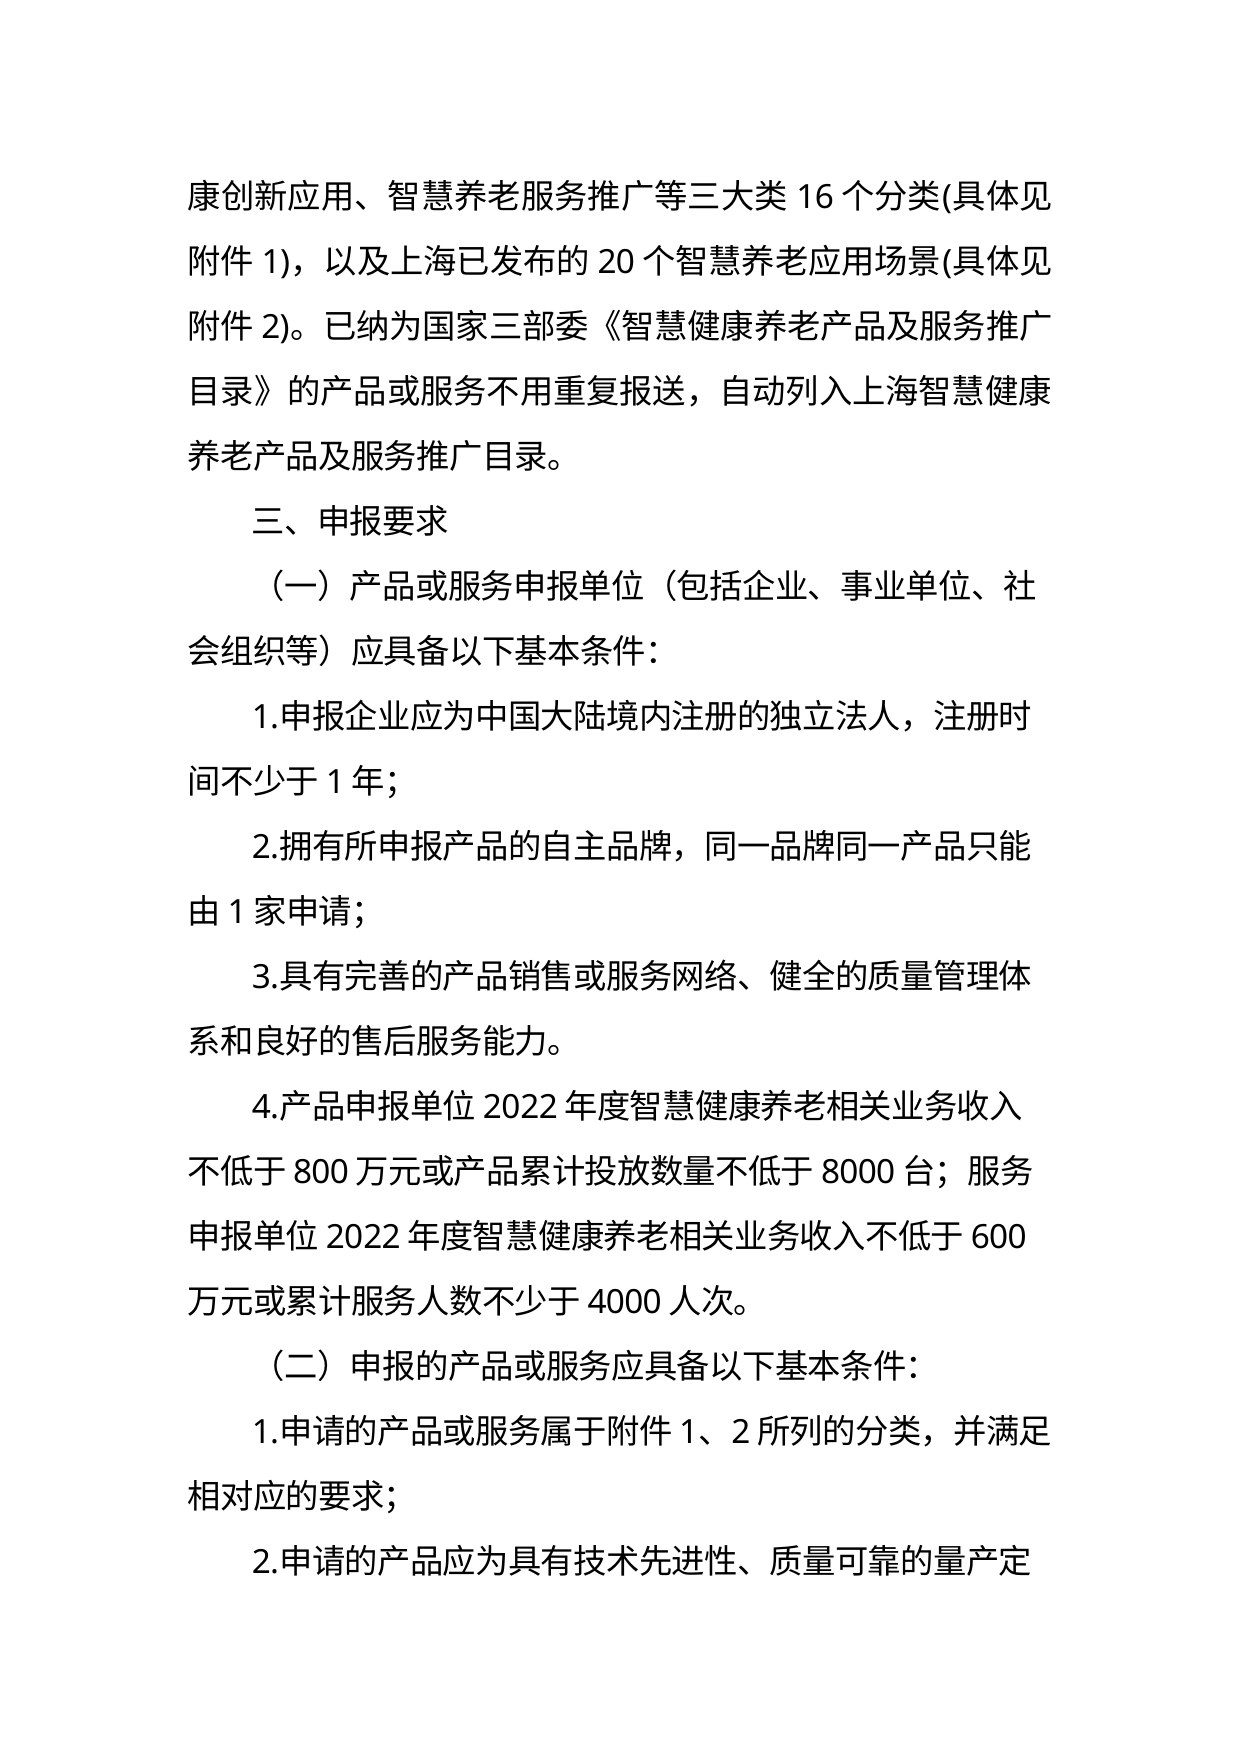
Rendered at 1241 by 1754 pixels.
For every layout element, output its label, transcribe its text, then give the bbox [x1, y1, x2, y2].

text 4.产品申报单位2022年度智慧健康养老相关业务收入不低于800万元或产品累计投放数量不低于8000台；服务申报单位2022年度智慧健康养老相关业务收入不低于600万元或累计服务人数不少于4000人次。 [187, 1072, 1053, 1332]
text 三、申报要求 [187, 487, 1053, 552]
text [187, 1527, 1053, 1592]
text 2.拥有所申报产品的自主品牌，同一品牌同一产品只能由1家申请； [187, 812, 1053, 942]
text 1.申请的产品或服务属于附件1、2所列的分类，并满足相对应的要求； [187, 1397, 1053, 1527]
text 3.具有完善的产品销售或服务网络、健全的质量管理体系和良好的售后服务能力。 [187, 942, 1053, 1072]
text （二）申报的产品或服务应具备以下基本条件： [187, 1332, 1053, 1397]
text 1.申报企业应为中国大陆境内注册的独立法人，注册时间不少于1年； [187, 682, 1053, 812]
text （一）产品或服务申报单位（包括企业、事业单位、社会组织等）应具备以下基本条件： [187, 552, 1053, 682]
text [187, 162, 1053, 487]
